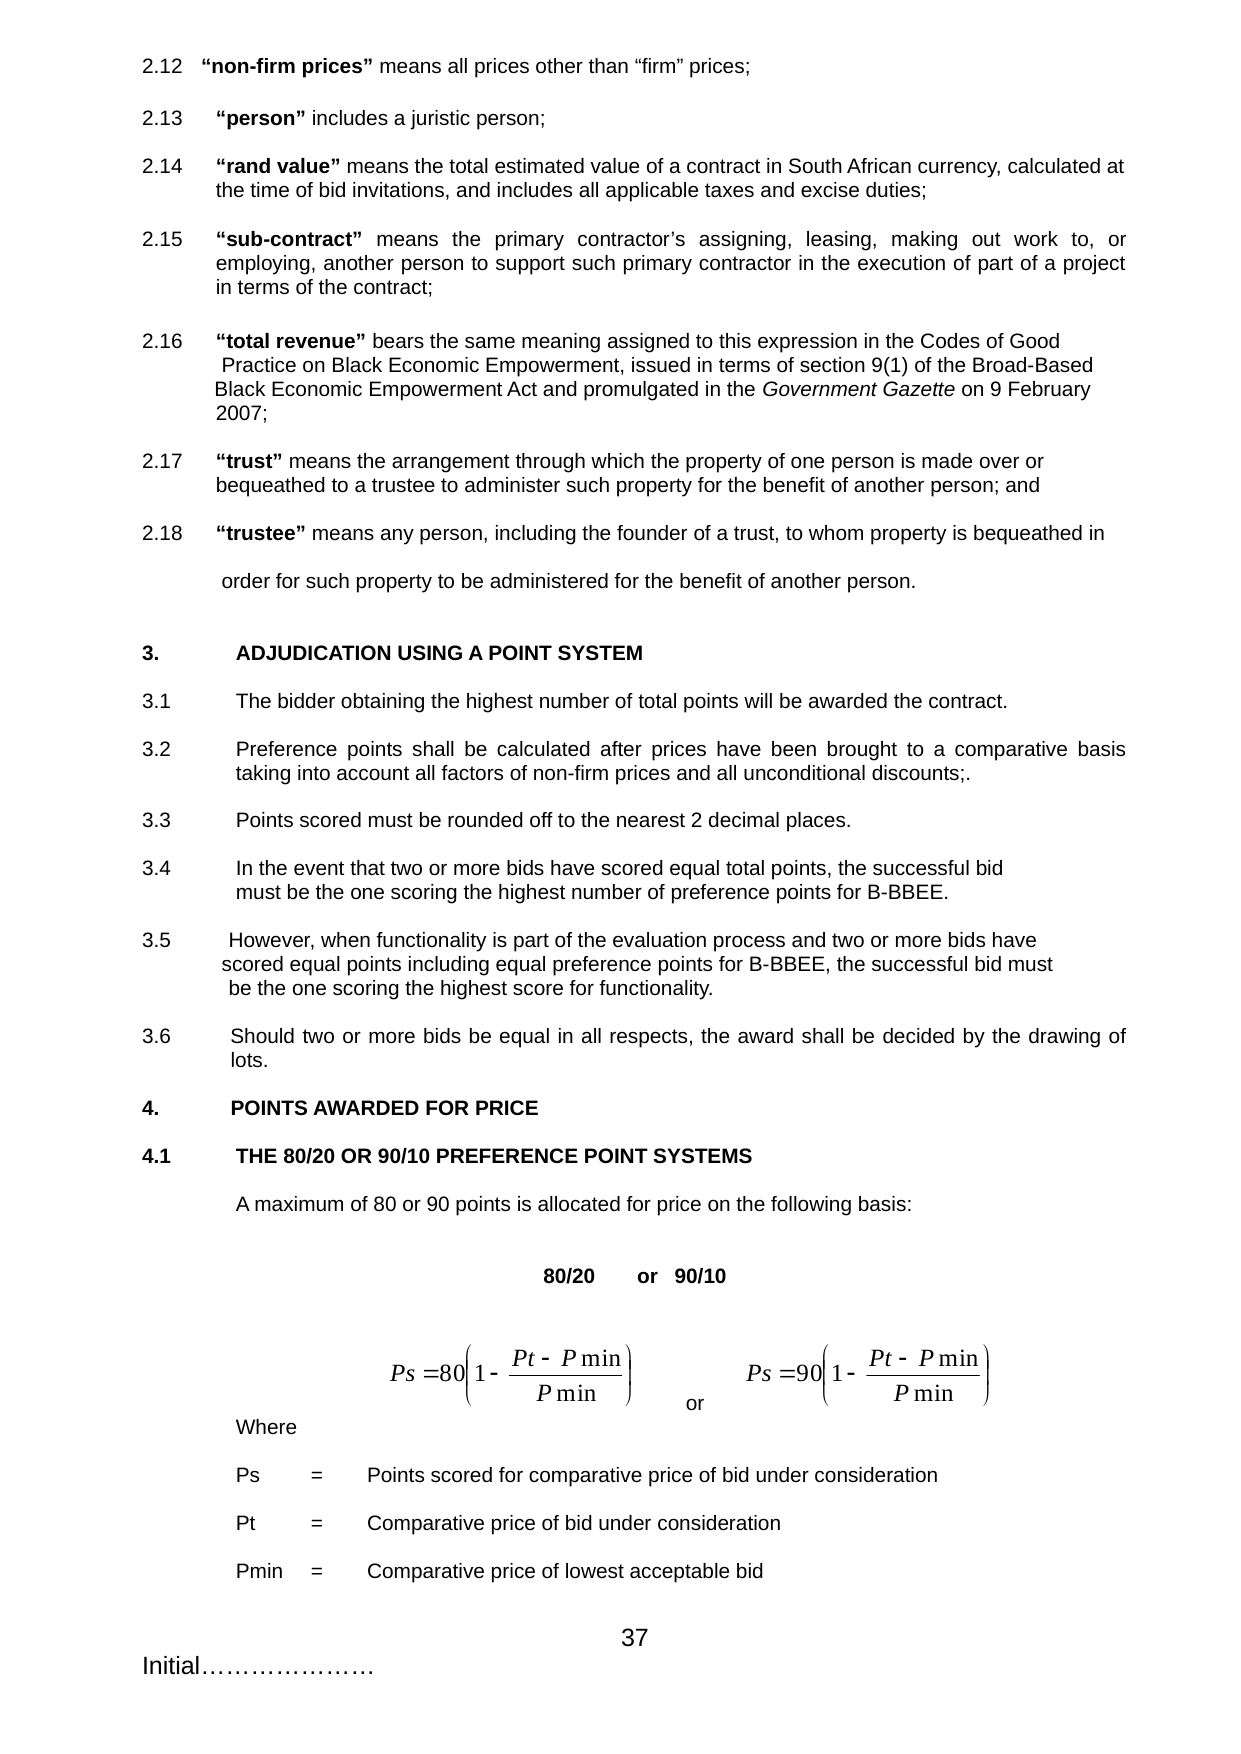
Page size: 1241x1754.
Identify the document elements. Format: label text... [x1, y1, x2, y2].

text Where [142, 1415, 1128, 1439]
text 3.5 However, when functionality is part of the evaluation process and two or more bids have [142, 928, 1128, 952]
text bequeathed to a trustee to administer such property for the benefit of another person; and [216, 473, 1128, 497]
text 3.6 Should two or more bids be equal in all respects, the award shall be decided by the drawing of lots. [142, 1024, 1128, 1072]
text the time of bid invitations, and includes all applicable taxes and excise duties; [216, 178, 1128, 202]
text 2.14 “rand value” means the total estimated value of a contract in South African currency, calculated at [142, 154, 1128, 178]
text Pmin = Comparative price of lowest acceptable bid [142, 1559, 1128, 1583]
text 3.2 Preference points shall be calculated after prices have been brought to a comparative basis taking into account all factors of non-firm prices and all unconditional discounts;. [142, 736, 1128, 784]
text Pt = Comparative price of bid under consideration [142, 1511, 1128, 1535]
text scored equal points including equal preference points for B-BBEE, the successful bid must [142, 952, 1128, 976]
text Black Economic Empowerment Act and promulgated in the Government Gazette on 9 February [157, 377, 1128, 401]
text 2.17 “trust” means the arrangement through which the property of one person is made over or [142, 449, 1128, 473]
text 3.1 The bidder obtaining the highest number of total points will be awarded the contract. [142, 688, 1128, 712]
text 3.4 In the event that two or more bids have scored equal total points, the successful bid [142, 856, 1128, 880]
text 4.1 THE 80/20 OR 90/10 PREFERENCE POINT SYSTEMS [142, 1144, 1128, 1168]
text 2.13 “person” includes a juristic person; [142, 106, 1128, 130]
text order for such property to be administered for the benefit of another person. [216, 569, 1128, 593]
text be the one scoring the highest score for functionality. [142, 976, 1128, 1000]
text 3. ADJUDICATION USING A POINT SYSTEM [142, 641, 1128, 664]
text Ps = Points scored for comparative price of bid under consideration [142, 1463, 1128, 1487]
text 80/20 or 90/10 [142, 1263, 1128, 1287]
text or [142, 1340, 1128, 1415]
text Practice on Black Economic Empowerment, issued in terms of section 9(1) of the Broad-Based [216, 353, 1128, 377]
text 2.18 “trustee” means any person, including the founder of a trust, to whom property is bequeathed in [142, 521, 1128, 545]
text 2007; [216, 401, 1128, 425]
text must be the one scoring the highest number of preference points for B-BBEE. [236, 880, 1128, 904]
text 2.12 “non-firm prices” means all prices other than “firm” prices; [142, 53, 1128, 77]
text 3.3 Points scored must be rounded off to the nearest 2 decimal places. [142, 808, 1128, 832]
text A maximum of 80 or 90 points is allocated for price on the following basis: [142, 1192, 1128, 1216]
text 4. POINTS AWARDED FOR PRICE [142, 1096, 1128, 1120]
text 2.16 “total revenue” bears the same meaning assigned to this expression in the Codes of Good [142, 329, 1128, 353]
text 2.15 “sub-contract” means the primary contractor’s assigning, leasing, making out work to, or employing, another person to support such primary contractor in the execution of part of a project in terms of the contract; [142, 227, 1128, 299]
